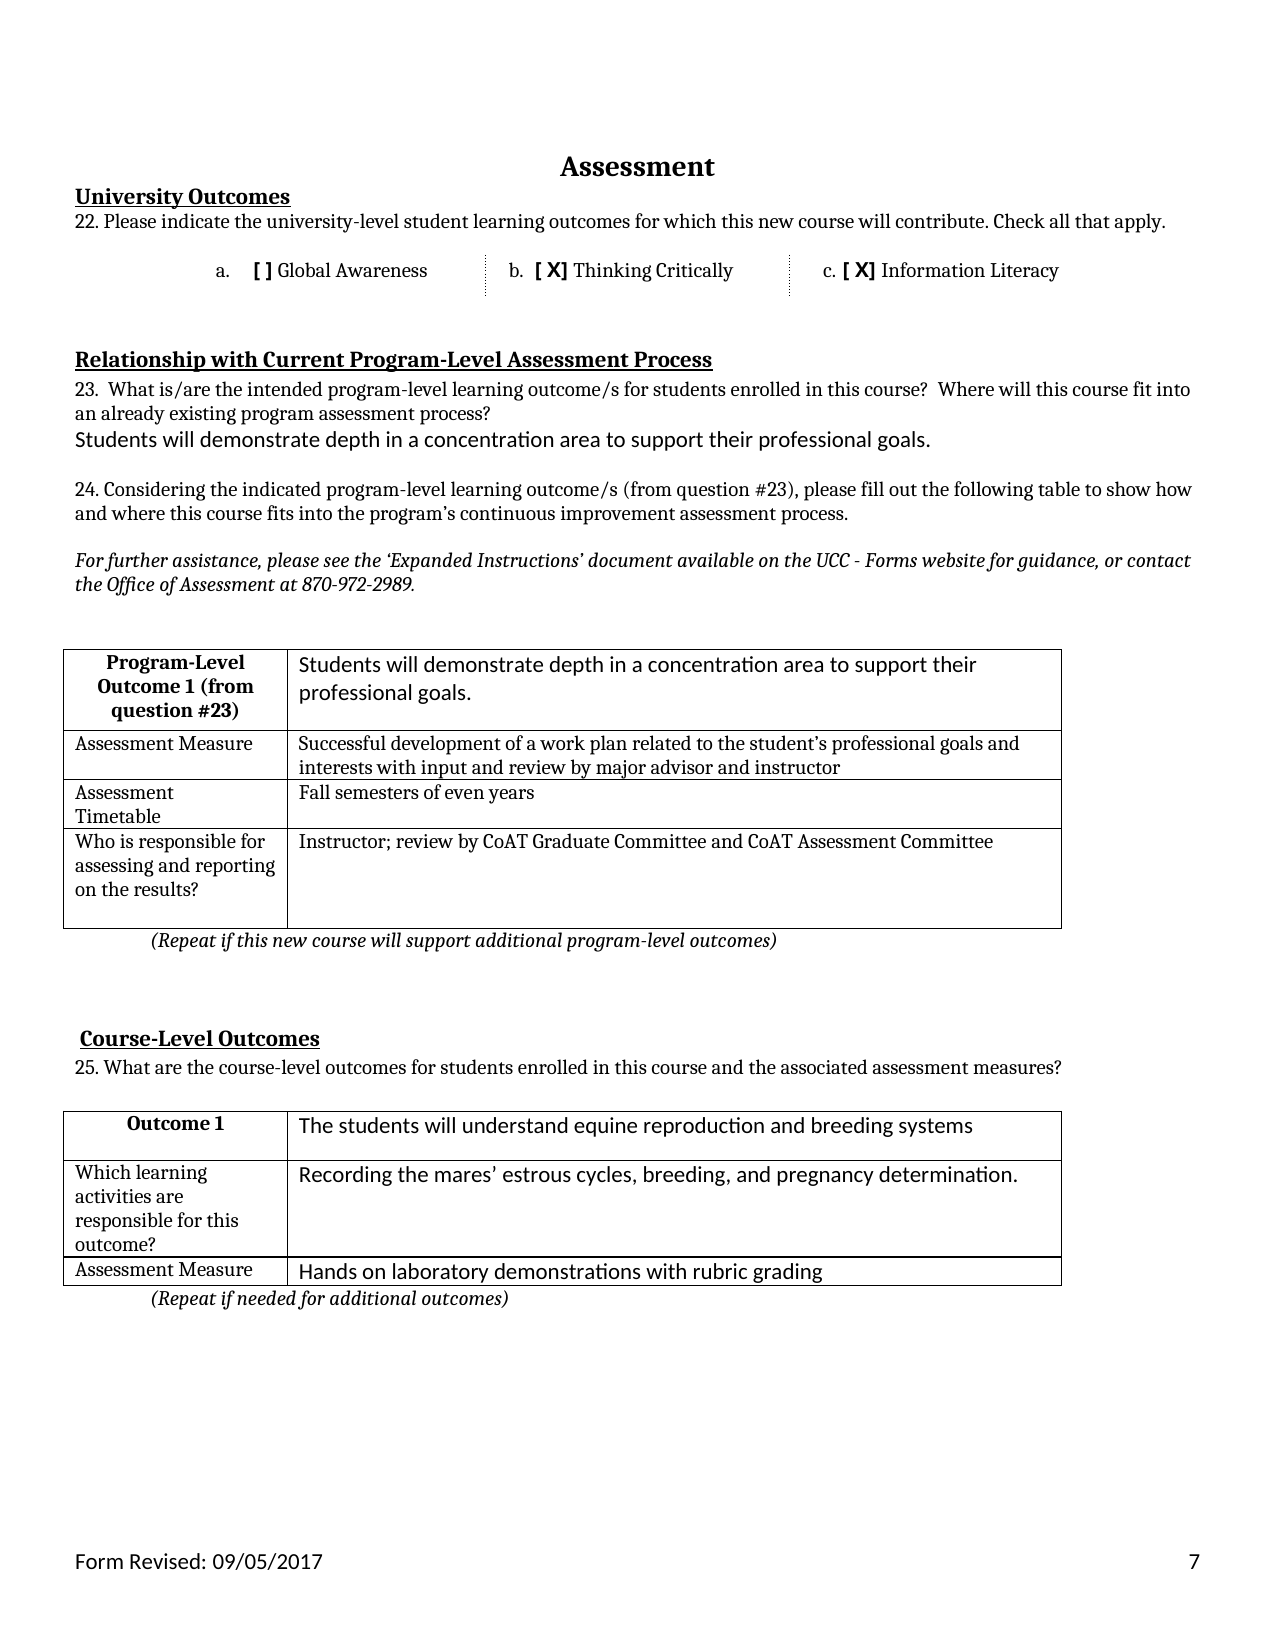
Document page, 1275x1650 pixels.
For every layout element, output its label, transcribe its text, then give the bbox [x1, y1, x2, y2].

table_cell Assessment Measure [64, 1258, 287, 1285]
table_cell [288, 1258, 1061, 1285]
text University Outcomes [75, 183, 1200, 210]
text Course-Level Outcomes [75, 1025, 1200, 1052]
text 23. What is/are the intended program-level learning outcome/s for students enrolled in this course? Where will this course fit into an already existing program assessment process? [75, 377, 1200, 425]
text 24. Considering the indicated program-level learning outcome/s (from question #23), please fill out the following table to show how and where this course fits into the program’s continuous improvement assessment process. [75, 477, 1200, 525]
table_header [ ] Global Awareness [176, 255, 486, 296]
table_header [ X] Information Literacy [789, 255, 1099, 296]
text For further assistance, please see the ‘Expanded Instructions’ document available on the UCC - Forms website for guidance, or contact the Office of Assessment at 870-972-2989. [75, 549, 1200, 597]
table_cell Fall semesters of even years [288, 780, 1061, 828]
text (Repeat if this new course will support additional program-level outcomes) [75, 929, 1200, 953]
text Assessment [75, 150, 1200, 183]
text 22. Please indicate the university-level student learning outcomes for which this new course will contribute. Check all that apply. [75, 210, 1200, 234]
table_cell Who is responsible for assessing and reporting on the results? [64, 829, 287, 928]
table_cell Instructor; review by CoAT Graduate Committee and CoAT Assessment Committee [288, 829, 1061, 928]
table_header Outcome 1 [64, 1112, 287, 1159]
table_cell Assessment Timetable [64, 780, 287, 828]
table_cell Which learning activities are responsible for this outcome? [64, 1161, 287, 1256]
table_header [ X] Thinking Critically [486, 255, 789, 296]
text (Repeat if needed for additional outcomes) [75, 1286, 1200, 1310]
table_cell Successful development of a work plan related to the student’s professional goals and interests with input and review by major advisor and instructor [288, 731, 1061, 779]
table_header Program-Level Outcome 1 (from question #23) [64, 650, 287, 730]
text 25. What are the course-level outcomes for students enrolled in this course and the associated assessment measures? [75, 1056, 1200, 1079]
text Relationship with Current Program-Level Assessment Process [75, 347, 1200, 373]
table_cell Assessment Measure [64, 731, 287, 779]
